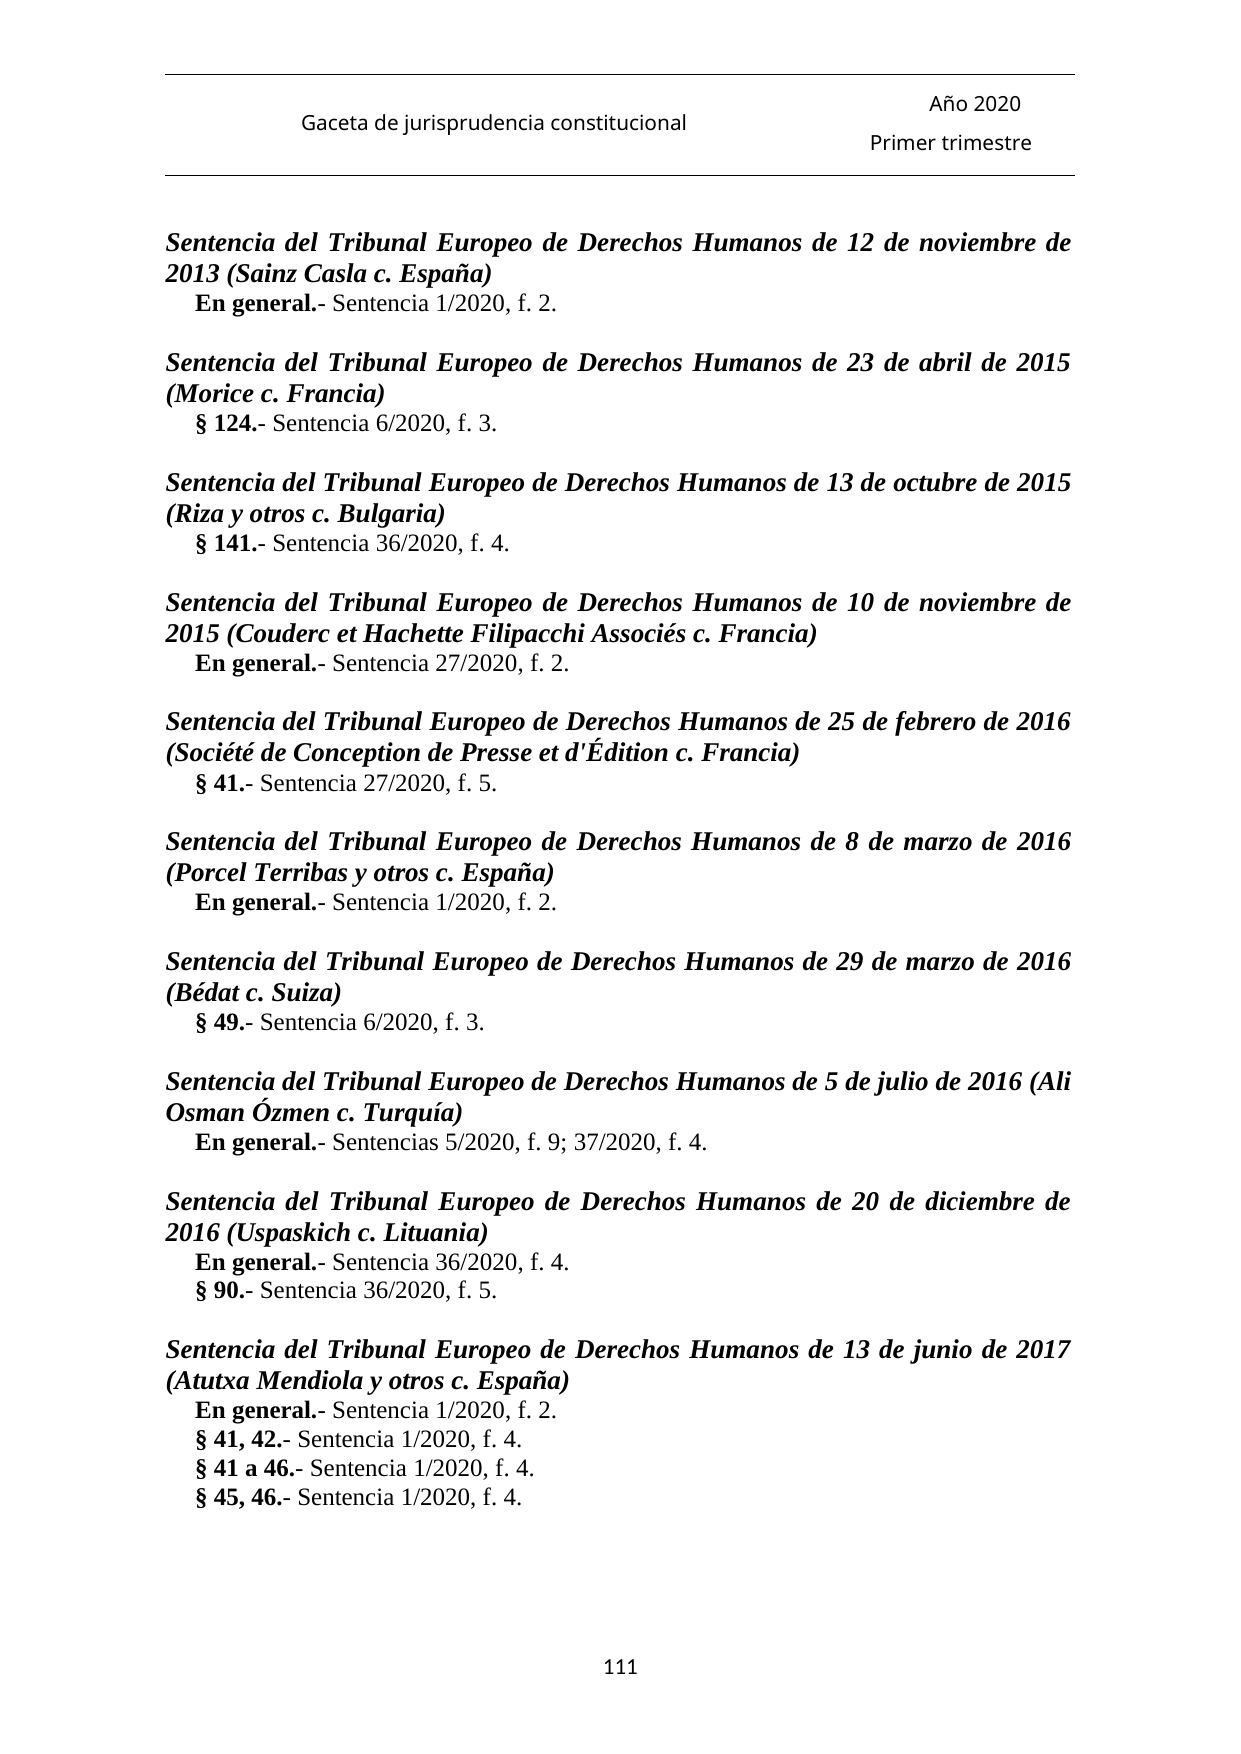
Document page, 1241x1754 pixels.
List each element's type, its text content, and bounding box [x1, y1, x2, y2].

text Sentencia del Tribunal Europeo de Derechos Humanos de 29 de marzo de 2016 (Bédat c. Suiza) [165, 945, 1075, 1007]
text Sentencia del Tribunal Europeo de Derechos Humanos de 25 de febrero de 2016 (Société de Conception de Presse et d'Édition c. Francia) [165, 705, 1075, 768]
text En general.- Sentencia 1/2020, f. 2. [195, 288, 1075, 317]
text § 41 a 46.- Sentencia 1/2020, f. 4. [195, 1453, 1075, 1482]
text Sentencia del Tribunal Europeo de Derechos Humanos de 10 de noviembre de 2015 (Couderc et Hachette Filipacchi Associés c. Francia) [165, 586, 1075, 648]
text En general.- Sentencia 1/2020, f. 2. [195, 887, 1075, 916]
text § 124.- Sentencia 6/2020, f. 3. [195, 408, 1075, 437]
text Sentencia del Tribunal Europeo de Derechos Humanos de 13 de junio de 2017 (Atutxa Mendiola y otros c. España) [165, 1333, 1075, 1395]
text Sentencia del Tribunal Europeo de Derechos Humanos de 20 de diciembre de 2016 (Uspaskich c. Lituania) [165, 1184, 1075, 1247]
text En general.- Sentencias 5/2020, f. 9; 37/2020, f. 4. [195, 1127, 1075, 1156]
text § 41.- Sentencia 27/2020, f. 5. [195, 768, 1075, 796]
text Sentencia del Tribunal Europeo de Derechos Humanos de 8 de marzo de 2016 (Porcel Terribas y otros c. España) [165, 825, 1075, 887]
text § 41, 42.- Sentencia 1/2020, f. 4. [195, 1424, 1075, 1453]
text § 90.- Sentencia 36/2020, f. 5. [195, 1276, 1075, 1304]
text § 45, 46.- Sentencia 1/2020, f. 4. [195, 1482, 1075, 1510]
text § 141.- Sentencia 36/2020, f. 4. [195, 528, 1075, 557]
text En general.- Sentencia 1/2020, f. 2. [195, 1395, 1075, 1424]
text Sentencia del Tribunal Europeo de Derechos Humanos de 23 de abril de 2015 (Morice c. Francia) [165, 346, 1075, 408]
text Sentencia del Tribunal Europeo de Derechos Humanos de 13 de octubre de 2015 (Riza y otros c. Bulgaria) [165, 466, 1075, 528]
text Sentencia del Tribunal Europeo de Derechos Humanos de 12 de noviembre de 2013 (Sainz Casla c. España) [165, 226, 1075, 288]
text En general.- Sentencia 36/2020, f. 4. [195, 1247, 1075, 1276]
text En general.- Sentencia 27/2020, f. 2. [195, 648, 1075, 677]
text Sentencia del Tribunal Europeo de Derechos Humanos de 5 de julio de 2016 (Ali Osman Ózmen c. Turquía) [165, 1065, 1075, 1127]
text § 49.- Sentencia 6/2020, f. 3. [195, 1007, 1075, 1036]
